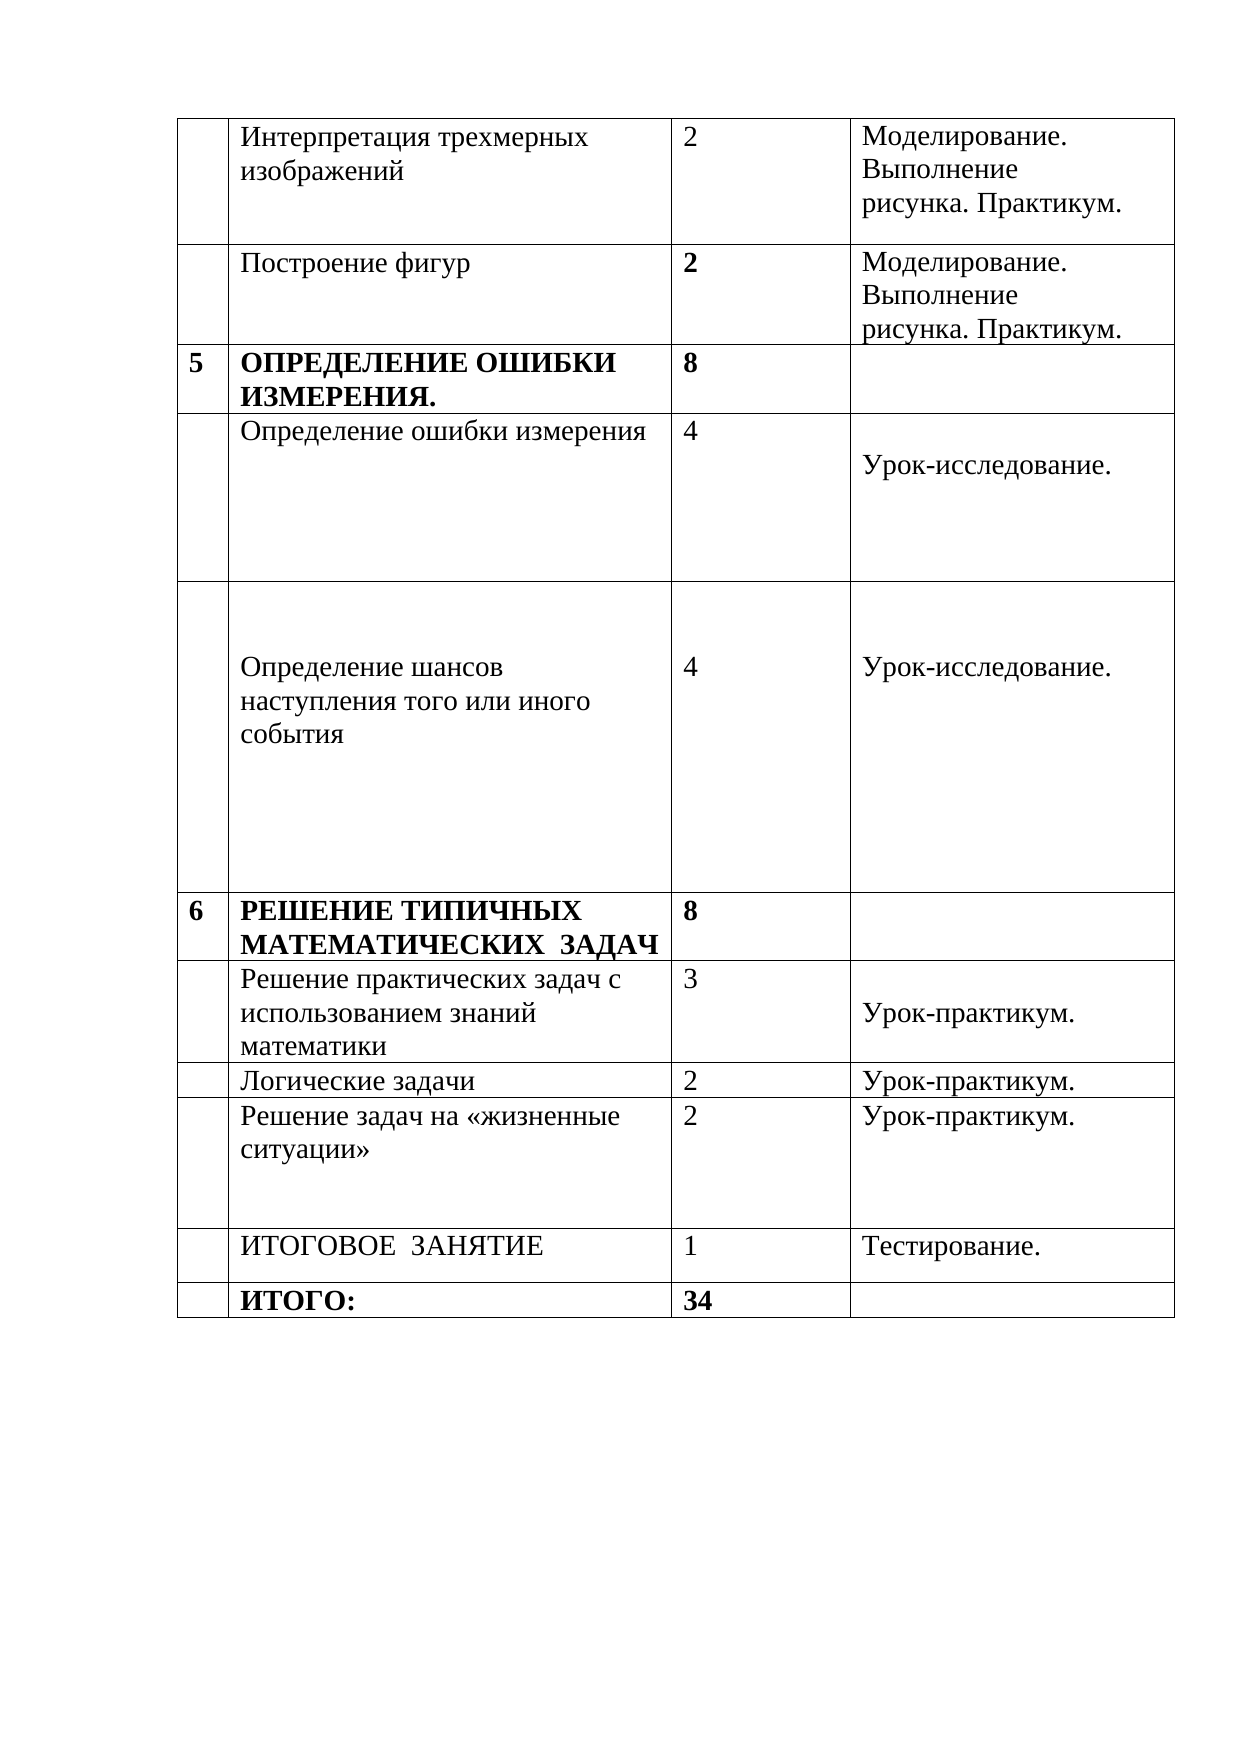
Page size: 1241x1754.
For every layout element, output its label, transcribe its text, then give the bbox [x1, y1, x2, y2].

table_cell 2 [672, 119, 850, 244]
table_cell [178, 414, 228, 581]
table_cell 2 [672, 245, 850, 344]
table_cell [178, 245, 228, 344]
table_cell Урок-практикум. [851, 961, 1174, 1062]
table_cell Решение практических задач с использованием знаний математики [229, 961, 671, 1062]
table_cell 34 [672, 1283, 850, 1317]
table_cell Моделирование. Выполнение рисунка. Практикум. [851, 245, 1174, 344]
table_cell 2 [672, 1098, 850, 1227]
table_cell [178, 1063, 228, 1097]
table_cell 2 [672, 1063, 850, 1097]
table_cell Тестирование. [851, 1229, 1174, 1282]
table_cell Урок-практикум. [851, 1098, 1174, 1227]
table_cell 1 [672, 1229, 850, 1282]
table_cell [178, 1283, 228, 1317]
table_cell Урок-исследование. [851, 414, 1174, 581]
table_cell [178, 961, 228, 1062]
table_cell [851, 893, 1174, 960]
table_cell [178, 582, 228, 892]
table_cell Урок-практикум. [851, 1063, 1174, 1097]
table_cell [178, 1098, 228, 1227]
table_cell [178, 1229, 228, 1282]
table_cell ИТОГОВОЕ ЗАНЯТИЕ [229, 1229, 671, 1282]
table_cell 4 [672, 414, 850, 581]
table_cell Логические задачи [229, 1063, 671, 1097]
table_cell [851, 1283, 1174, 1317]
table_cell ИТОГО: [229, 1283, 671, 1317]
table_cell ОПРЕДЕЛЕНИЕ ОШИБКИ ИЗМЕРЕНИЯ. [229, 345, 671, 412]
table_cell РЕШЕНИЕ ТИПИЧНЫХ МАТЕМАТИЧЕСКИХ ЗАДАЧ [229, 893, 671, 960]
table_cell Определение шансов наступления того или иного события [229, 582, 671, 892]
table_cell Интерпретация трехмерных изображений [229, 119, 671, 244]
table_cell [851, 345, 1174, 412]
table_cell Определение ошибки измерения [229, 414, 671, 581]
table_cell 6 [178, 893, 228, 960]
table_cell [178, 119, 228, 244]
table_cell 8 [672, 893, 850, 960]
table_cell 8 [672, 345, 850, 412]
table_cell 4 [672, 582, 850, 892]
table_cell Моделирование. Выполнение рисунка. Практикум. [851, 119, 1174, 244]
table_cell 5 [178, 345, 228, 412]
table_cell 3 [672, 961, 850, 1062]
table_cell Урок-исследование. [851, 582, 1174, 892]
table_cell Решение задач на «жизненные ситуации» [229, 1098, 671, 1227]
table_cell Построение фигур [229, 245, 671, 344]
